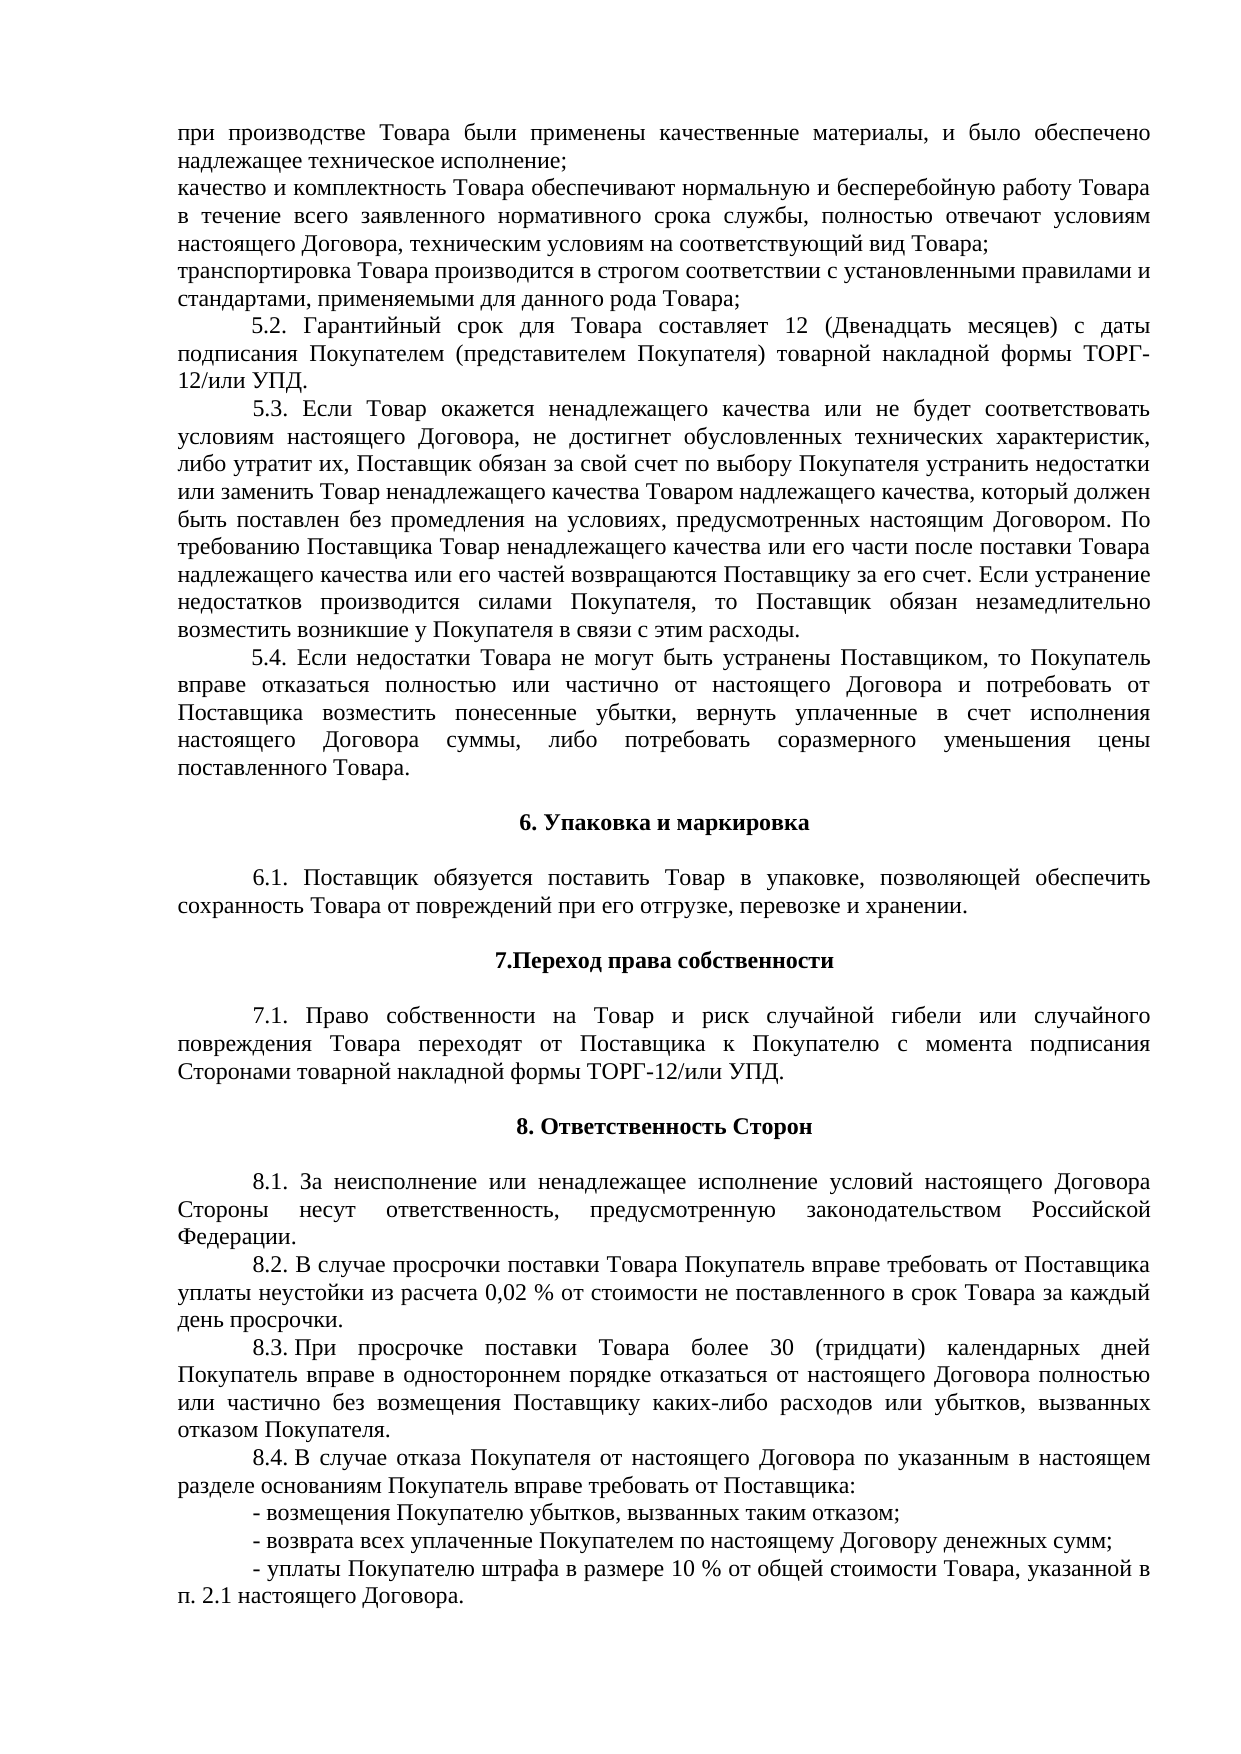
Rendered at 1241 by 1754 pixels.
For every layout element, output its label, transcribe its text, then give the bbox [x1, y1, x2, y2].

text 8.2. В случае просрочки поставки Товара Покупатель вправе требовать от Поставщика уплаты неустойки из расчета 0,02 % от стоимости не поставленного в срок Товара за каждый день просрочки. [177, 1250, 1152, 1333]
text 8. Ответственность Сторон [177, 1112, 1152, 1139]
text 5.3. Если Товар окажется ненадлежащего качества или не будет соответствовать условиям настоящего Договора, не достигнет обусловленных технических характеристик, либо утратит их, Поставщик обязан за свой счет по выбору Покупателя устранить недостатки или заменить Товар ненадлежащего качества Товаром надлежащего качества, который должен быть поставлен без промедления на условиях, предусмотренных настоящим Договором. По требованию Поставщика Товар ненадлежащего качества или его части после поставки Товара надлежащего качества или его частей возвращаются Поставщику за его счет. Если устранение недостатков производится силами Покупателя, то Поставщик обязан незамедлительно возместить возникшие у Покупателя в связи с этим расходы. [177, 394, 1152, 643]
text 8.4. В случае отказа Покупателя от настоящего Договора по указанным в настоящем разделе основаниям Покупатель вправе требовать от Поставщика: [177, 1443, 1152, 1498]
text 6.1. Поставщик обязуется поставить Товар в упаковке, позволяющей обеспечить сохранность Товара от повреждений при его отгрузке, перевозке и хранении. [177, 863, 1152, 919]
text качество и комплектность Товара обеспечивают нормальную и бесперебойную работу Товара в течение всего заявленного нормативного срока службы, полностью отвечают условиям настоящего Договора, техническим условиям на соответствующий вид Товара; [177, 173, 1152, 256]
text - возмещения Покупателю убытков, вызванных таким отказом; [177, 1498, 1152, 1526]
text 5.2. Гарантийный срок для Товара составляет 12 (Двенадцать месяцев) с даты подписания Покупателем (представителем Покупателя) товарной накладной формы ТОРГ-12/или УПД. [177, 311, 1152, 394]
text транспортировка Товара производится в строгом соответствии с установленными правилами и стандартами, применяемыми для данного рода Товара; [177, 256, 1152, 311]
text 8.3. При просрочке поставки Товара более 30 (тридцати) календарных дней Покупатель вправе в одностороннем порядке отказаться от настоящего Договора полностью или частично без возмещения Поставщику каких-либо расходов или убытков, вызванных отказом Покупателя. [177, 1333, 1152, 1443]
text при производстве Товара были применены качественные материалы, и было обеспечено надлежащее техническое исполнение; [177, 118, 1152, 173]
text 7.1. Право собственности на Товар и риск случайной гибели или случайного повреждения Товара переходят от Поставщика к Покупателю с момента подписания Сторонами товарной накладной формы ТОРГ-12/или УПД. [177, 1001, 1152, 1084]
text 7.Переход права собственности [177, 946, 1152, 974]
text 8.1. За неисполнение или ненадлежащее исполнение условий настоящего Договора Стороны несут ответственность, предусмотренную законодательством Российской Федерации. [177, 1167, 1152, 1250]
text - уплаты Покупателю штрафа в размере 10 % от общей стоимости Товара, указанной в п. 2.1 настоящего Договора. [177, 1553, 1152, 1609]
text 5.4. Если недостатки Товара не могут быть устранены Поставщиком, то Покупатель вправе отказаться полностью или частично от настоящего Договора и потребовать от Поставщика возместить понесенные убытки, вернуть уплаченные в счет исполнения настоящего Договора суммы, либо потребовать соразмерного уменьшения цены поставленного Товара. [177, 643, 1152, 781]
text 6. Упаковка и маркировка [177, 808, 1152, 836]
text - возврата всех уплаченные Покупателем по настоящему Договору денежных сумм; [177, 1526, 1152, 1553]
